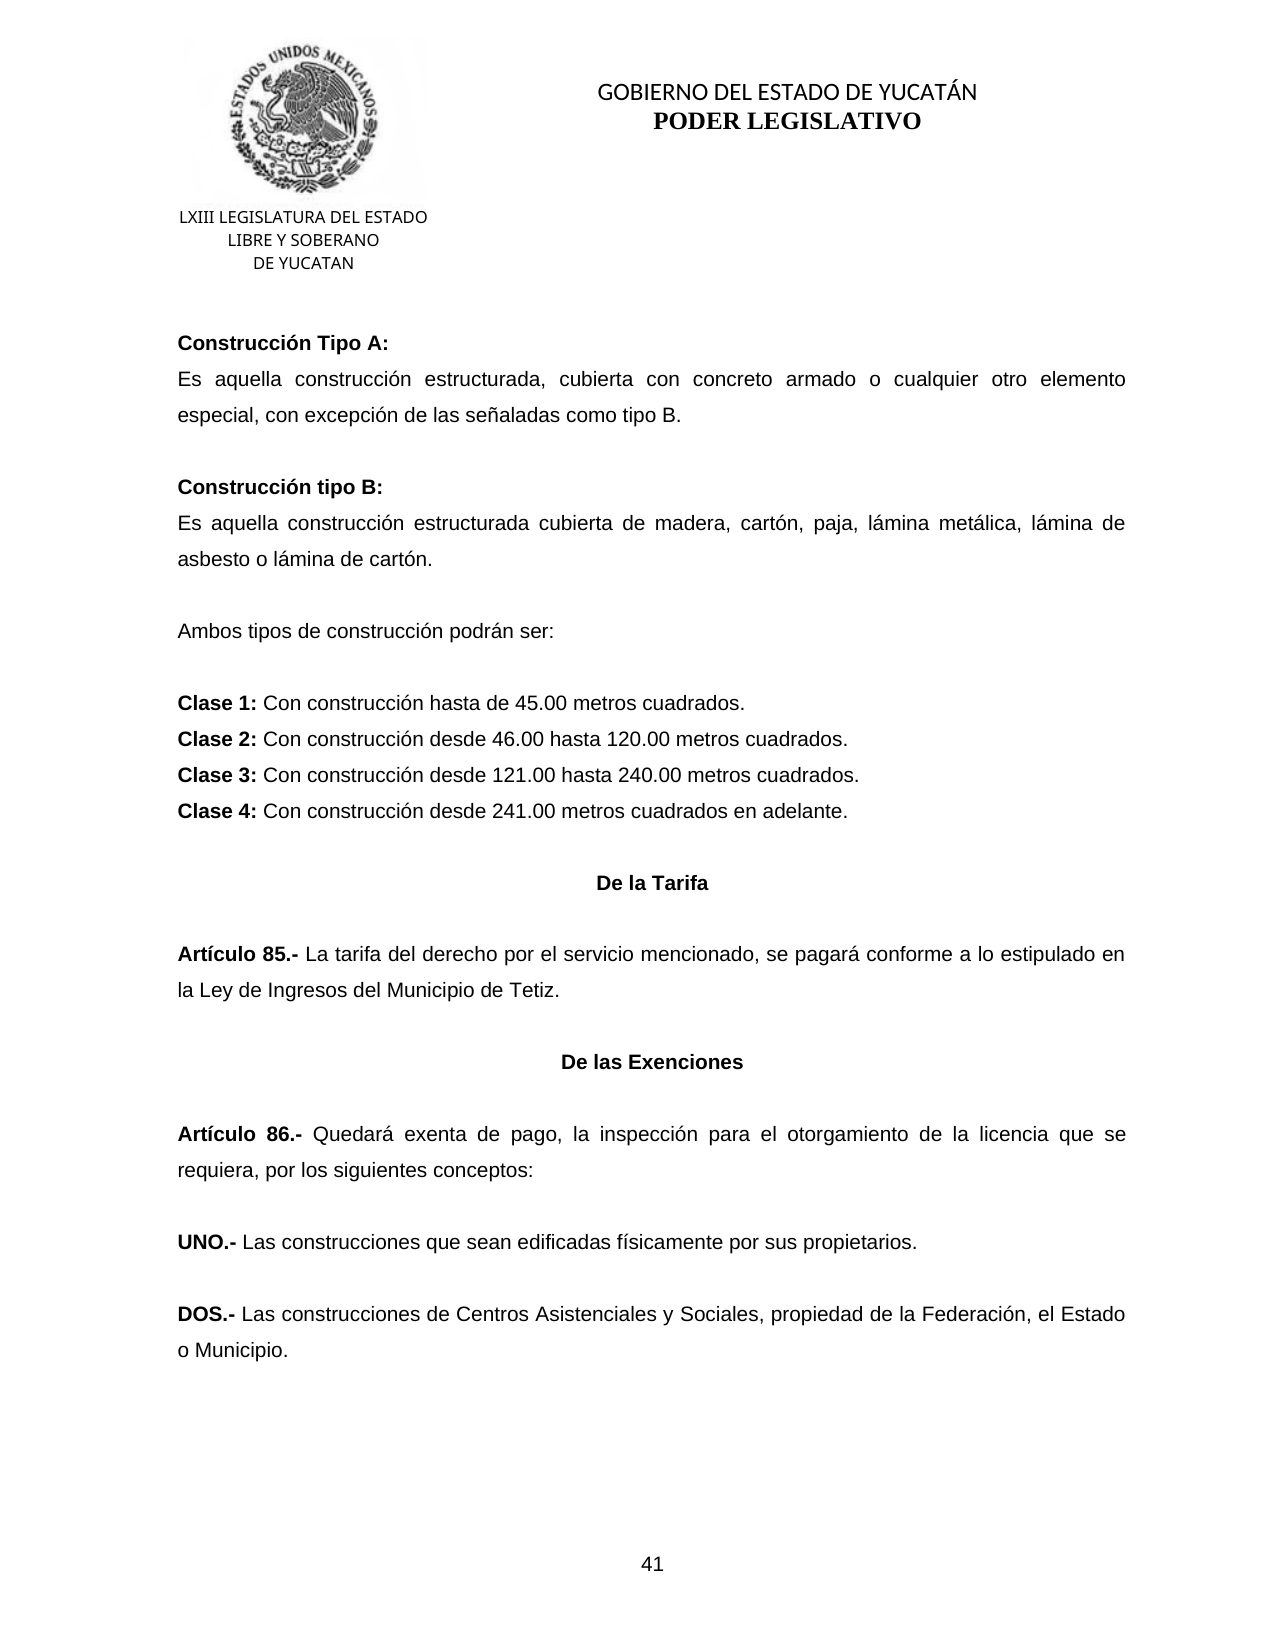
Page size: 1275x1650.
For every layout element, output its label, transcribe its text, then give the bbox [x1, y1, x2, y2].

text Clase 4: Con construcción desde 241.00 metros cuadrados en adelante. [177, 798, 1127, 822]
text Clase 2: Con construcción desde 46.00 hasta 120.00 metros cuadrados. [177, 727, 1127, 751]
text Clase 3: Con construcción desde 121.00 hasta 240.00 metros cuadrados. [177, 762, 1127, 786]
text De la Tarifa [177, 870, 1127, 894]
text Construcción tipo B: [177, 475, 1127, 499]
picture [183, 37, 428, 208]
text Artículo 85.- La tarifa del derecho por el servicio mencionado, se pagará conforme a lo estipulado en la Ley de Ingresos del Municipio de Tetiz. [177, 942, 1127, 1002]
text Ambos tipos de construcción podrán ser: [177, 619, 1127, 643]
text Artículo 86.- Quedará exenta de pago, la inspección para el otorgamiento de la licencia que se requiera, por los siguientes conceptos: [177, 1122, 1127, 1182]
text Es aquella construcción estructurada cubierta de madera, cartón, paja, lámina metálica, lámina de asbesto o lámina de cartón. [177, 511, 1127, 571]
text DOS.- Las construcciones de Centros Asistenciales y Sociales, propiedad de la Federación, el Estado o Municipio. [177, 1302, 1127, 1361]
text Construcción Tipo A: [177, 331, 1127, 355]
text De las Exenciones [177, 1050, 1127, 1074]
text Es aquella construcción estructurada, cubierta con concreto armado o cualquier otro elemento especial, con excepción de las señaladas como tipo B. [177, 367, 1127, 427]
text UNO.- Las construcciones que sean edificadas físicamente por sus propietarios. [177, 1230, 1127, 1254]
text Clase 1: Con construcción hasta de 45.00 metros cuadrados. [177, 691, 1127, 714]
